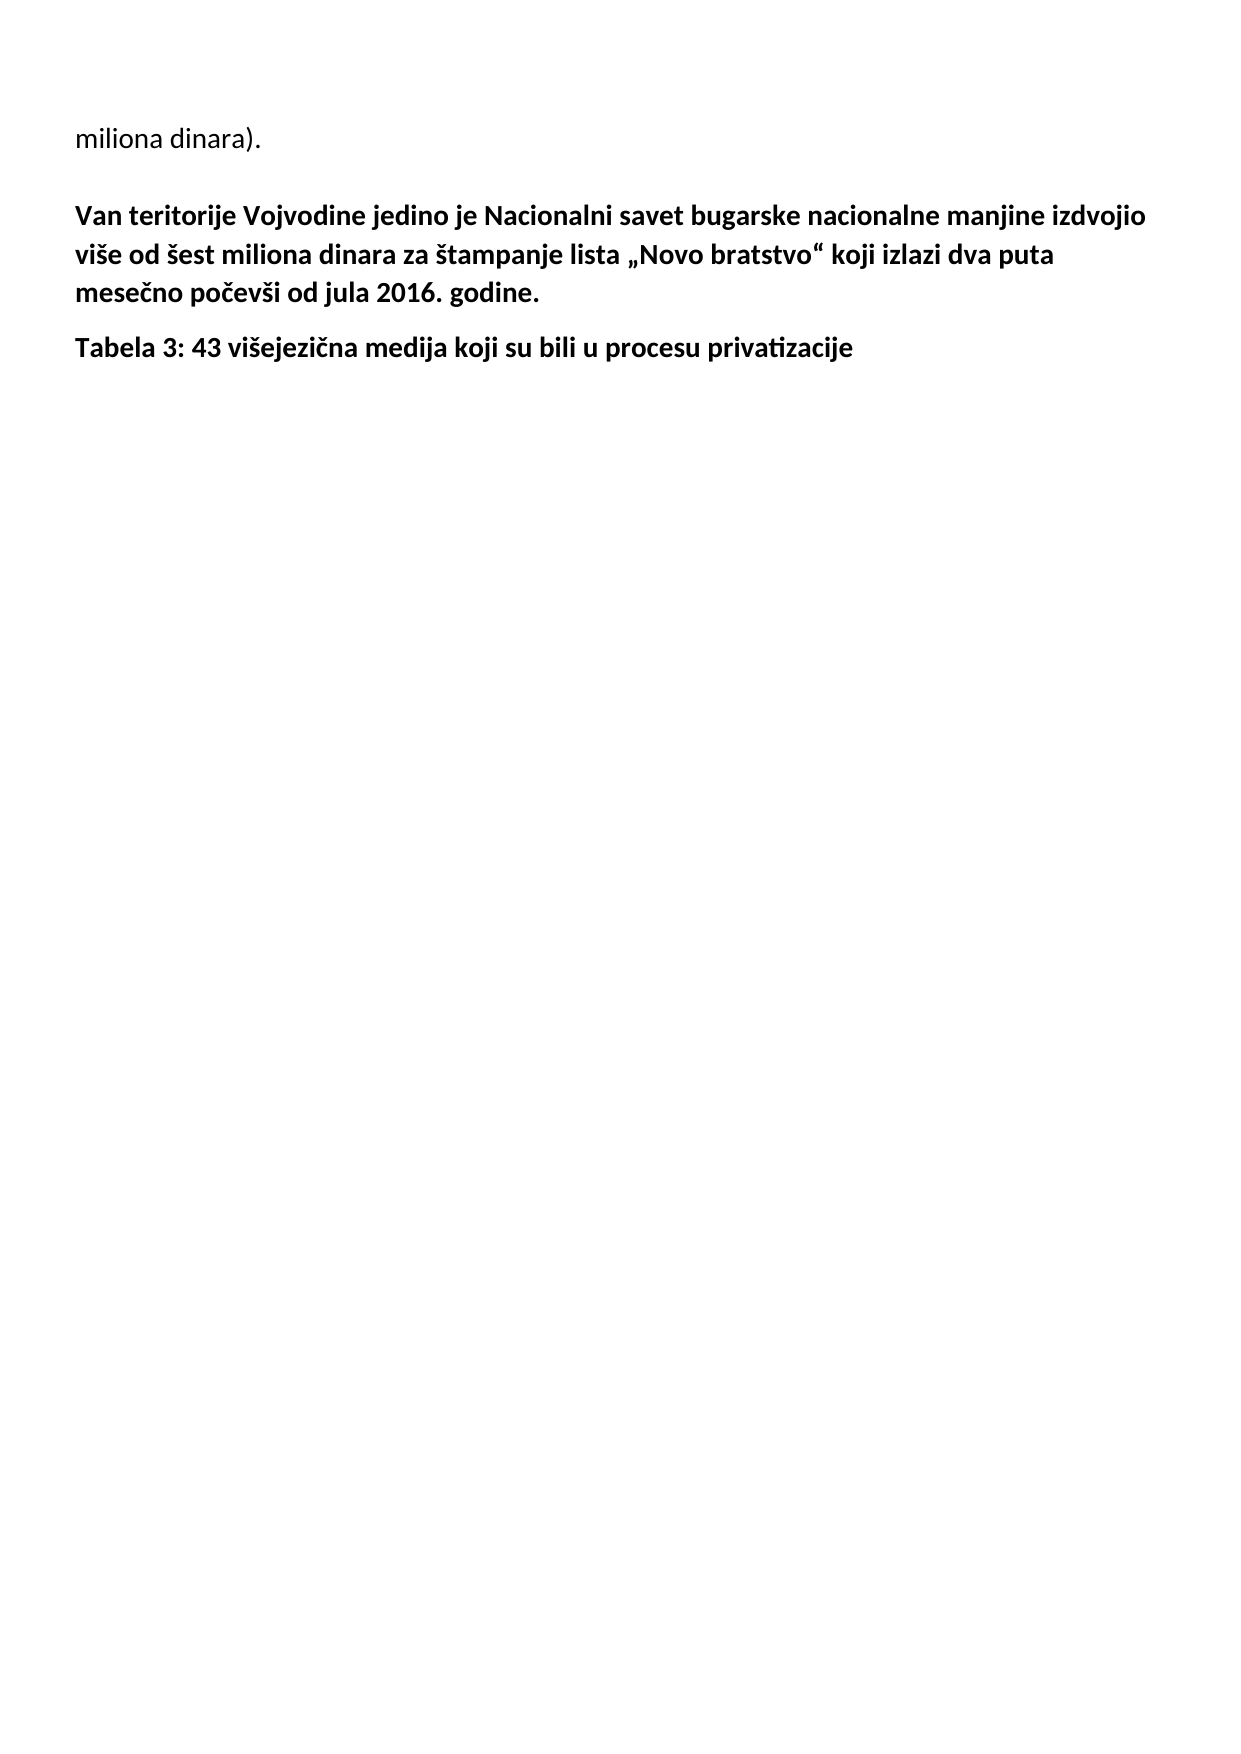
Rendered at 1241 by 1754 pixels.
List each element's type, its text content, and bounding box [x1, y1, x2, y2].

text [75, 121, 1165, 310]
text Tabela 3: 43 višejezična medija koji su bili u procesu privatizacije [75, 329, 1165, 395]
